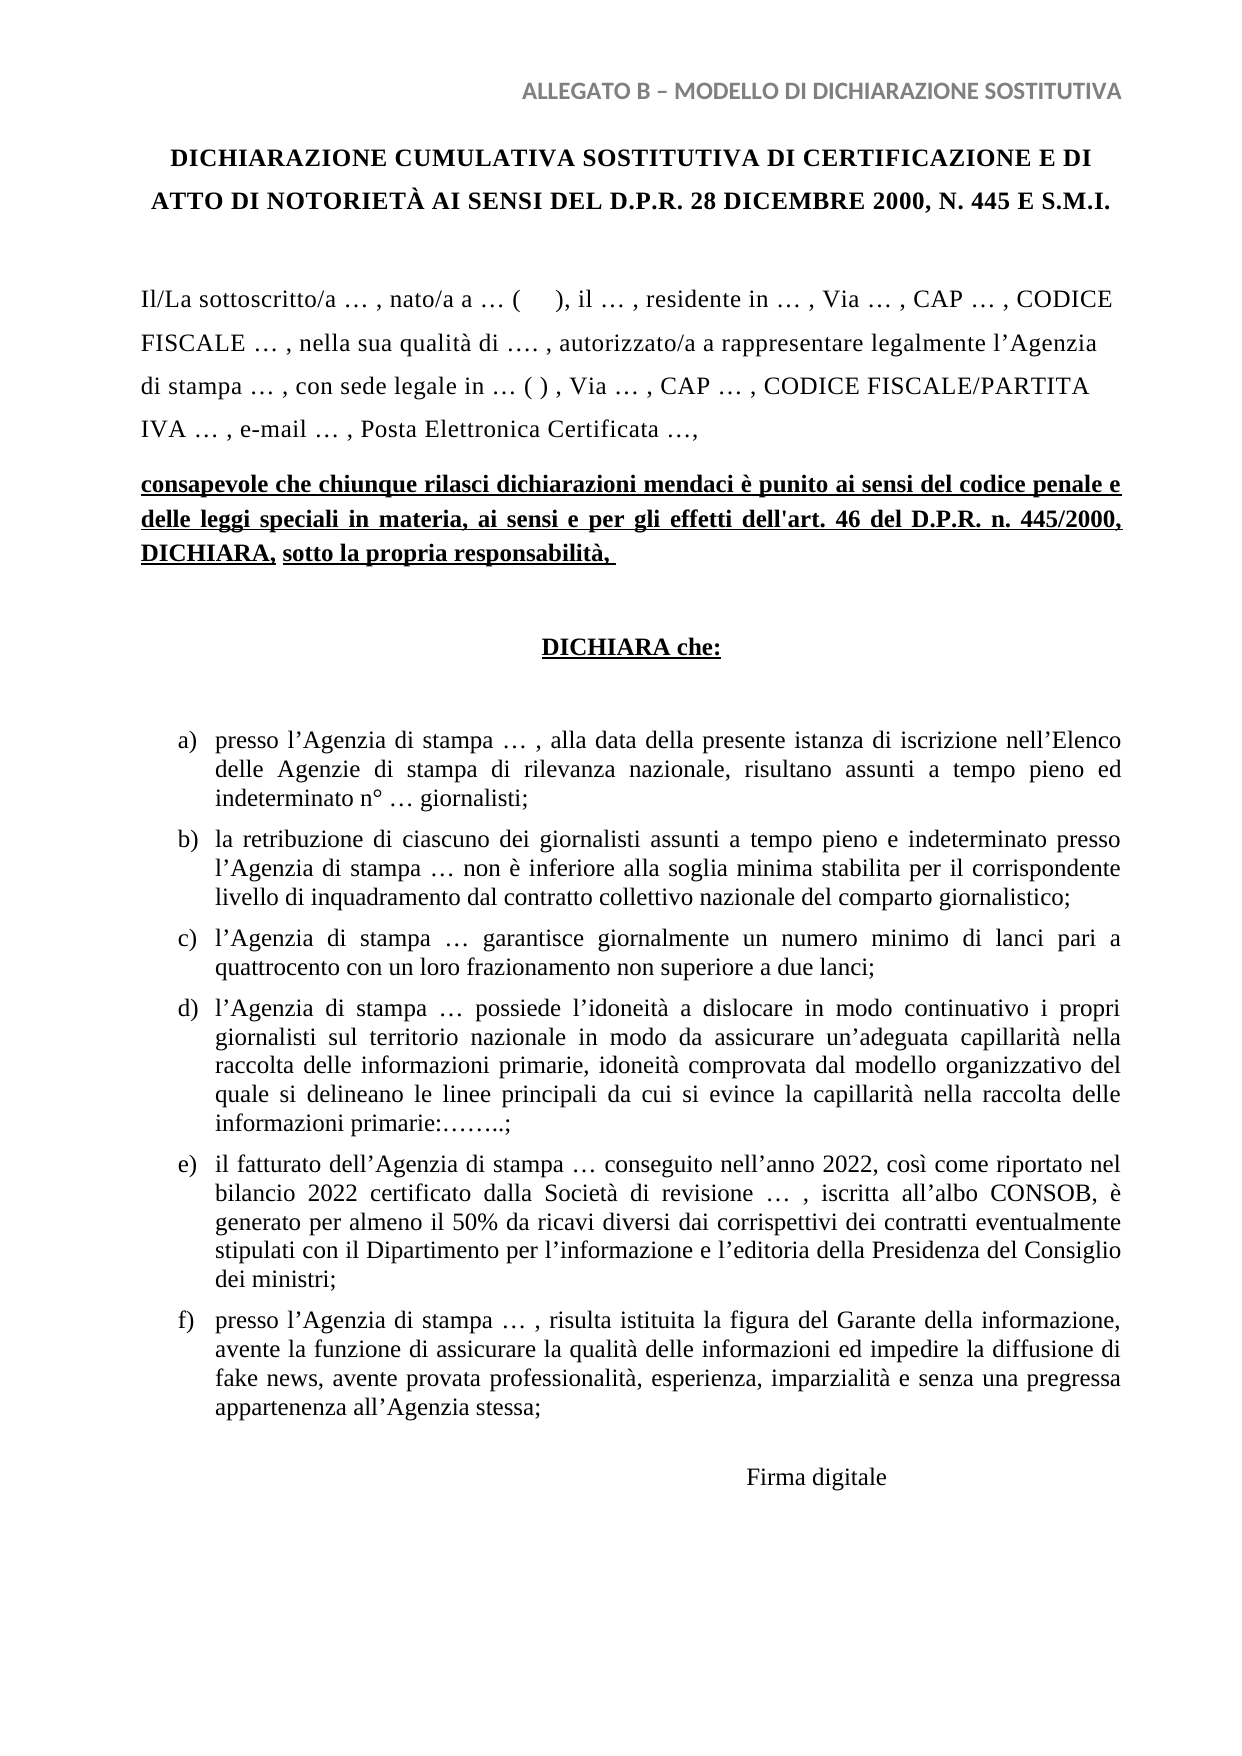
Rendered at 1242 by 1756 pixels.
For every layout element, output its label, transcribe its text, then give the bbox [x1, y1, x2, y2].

text consapevole che chiunque rilasci dichiarazioni mendaci è punito ai sensi del codice penale e delle leggi speciali in materia, ai sensi e per gli effetti dell'art. 46 del D.P.R. n. 445/2000, DICHIARA, sotto la propria responsabilità, [141, 469, 1122, 494]
text consapevole che chiunque rilasci dichiarazioni mendaci è punito ai sensi del codice penale e delle leggi speciali in materia, ai sensi e per gli effetti dell'art. 46 del D.P.R. n. 445/2000, DICHIARA, sotto la propria responsabilità, [141, 530, 1122, 567]
list il fatturato dell’Agenzia di stampa … conseguito nell’anno 2022, così come riportato nel bilancio 2022 certificato dalla Società di revisione … , iscritta all’albo CONSOB, è generato per almeno il 50% da ricavi diversi dai corrispettivi dei contratti eventualmente stipulati con il Dipartimento per l’informazione e l’editoria della Presidenza del Consiglio dei ministri; [178, 1149, 1122, 1293]
list l’Agenzia di stampa … possiede l’idoneità a dislocare in modo continuativo i propri giornalisti sul territorio nazionale in modo da assicurare un’adeguata capillarità nella raccolta delle informazioni primarie, idoneità comprovata dal modello organizzativo del quale si delineano le linee principali da cui si evince la capillarità nella raccolta delle informazioni primarie:……..; [178, 993, 1122, 1137]
text Il/La sottoscritto/a … , nato/a a … ( ), il … , residente in … , Via … , CAP … , CODICE FISCALE … , nella sua qualità di …. , autorizzato/a a rappresentare legalmente l’Agenzia di stampa … , con sede legale in … ( ) , Via … , CAP … , CODICE FISCALE/PARTITA IVA … , e-mail … , Posta Elettronica Certificata …, [141, 284, 1122, 443]
list l’Agenzia di stampa … garantisce giornalmente un numero minimo di lanci pari a quattrocento con un loro frazionamento non superiore a due lanci; [178, 923, 1122, 980]
list la retribuzione di ciascuno dei giornalisti assunti a tempo pieno e indeterminato presso l’Agenzia di stampa … non è inferiore alla soglia minima stabilita per il corrispondente livello di inquadramento dal contratto collettivo nazionale del comparto giornalistico; [178, 824, 1122, 910]
list presso l’Agenzia di stampa … , risulta istituita la figura del Garante della informazione, avente la funzione di assicurare la qualità delle informazioni ed impedire la diffusione di fake news, avente provata professionalità, esperienza, imparzialità e senza una pregressa appartenenza all’Agenzia stessa; [178, 1305, 1122, 1420]
text DICHIARAZIONE CUMULATIVA SOSTITUTIVA DI CERTIFICAZIONE E DI ATTO DI NOTORIETÀ AI SENSI DEL D.P.R. 28 DICEMBRE 2000, N. 445 E S.M.I. [141, 143, 1122, 215]
list presso l’Agenzia di stampa … , alla data della presente istanza di iscrizione nell’Elenco delle Agenzie di stampa di rilevanza nazionale, risultano assunti a tempo pieno ed indeterminato n° … giornalisti; [178, 725, 1122, 812]
text consapevole che chiunque rilasci dichiarazioni mendaci è punito ai sensi del codice penale e delle leggi speciali in materia, ai sensi e per gli effetti dell'art. 46 del D.P.R. n. 445/2000, DICHIARA, sotto la propria responsabilità, [141, 496, 1122, 529]
text Firma digitale [672, 1462, 1115, 1490]
text DICHIARA che: [141, 632, 1122, 661]
